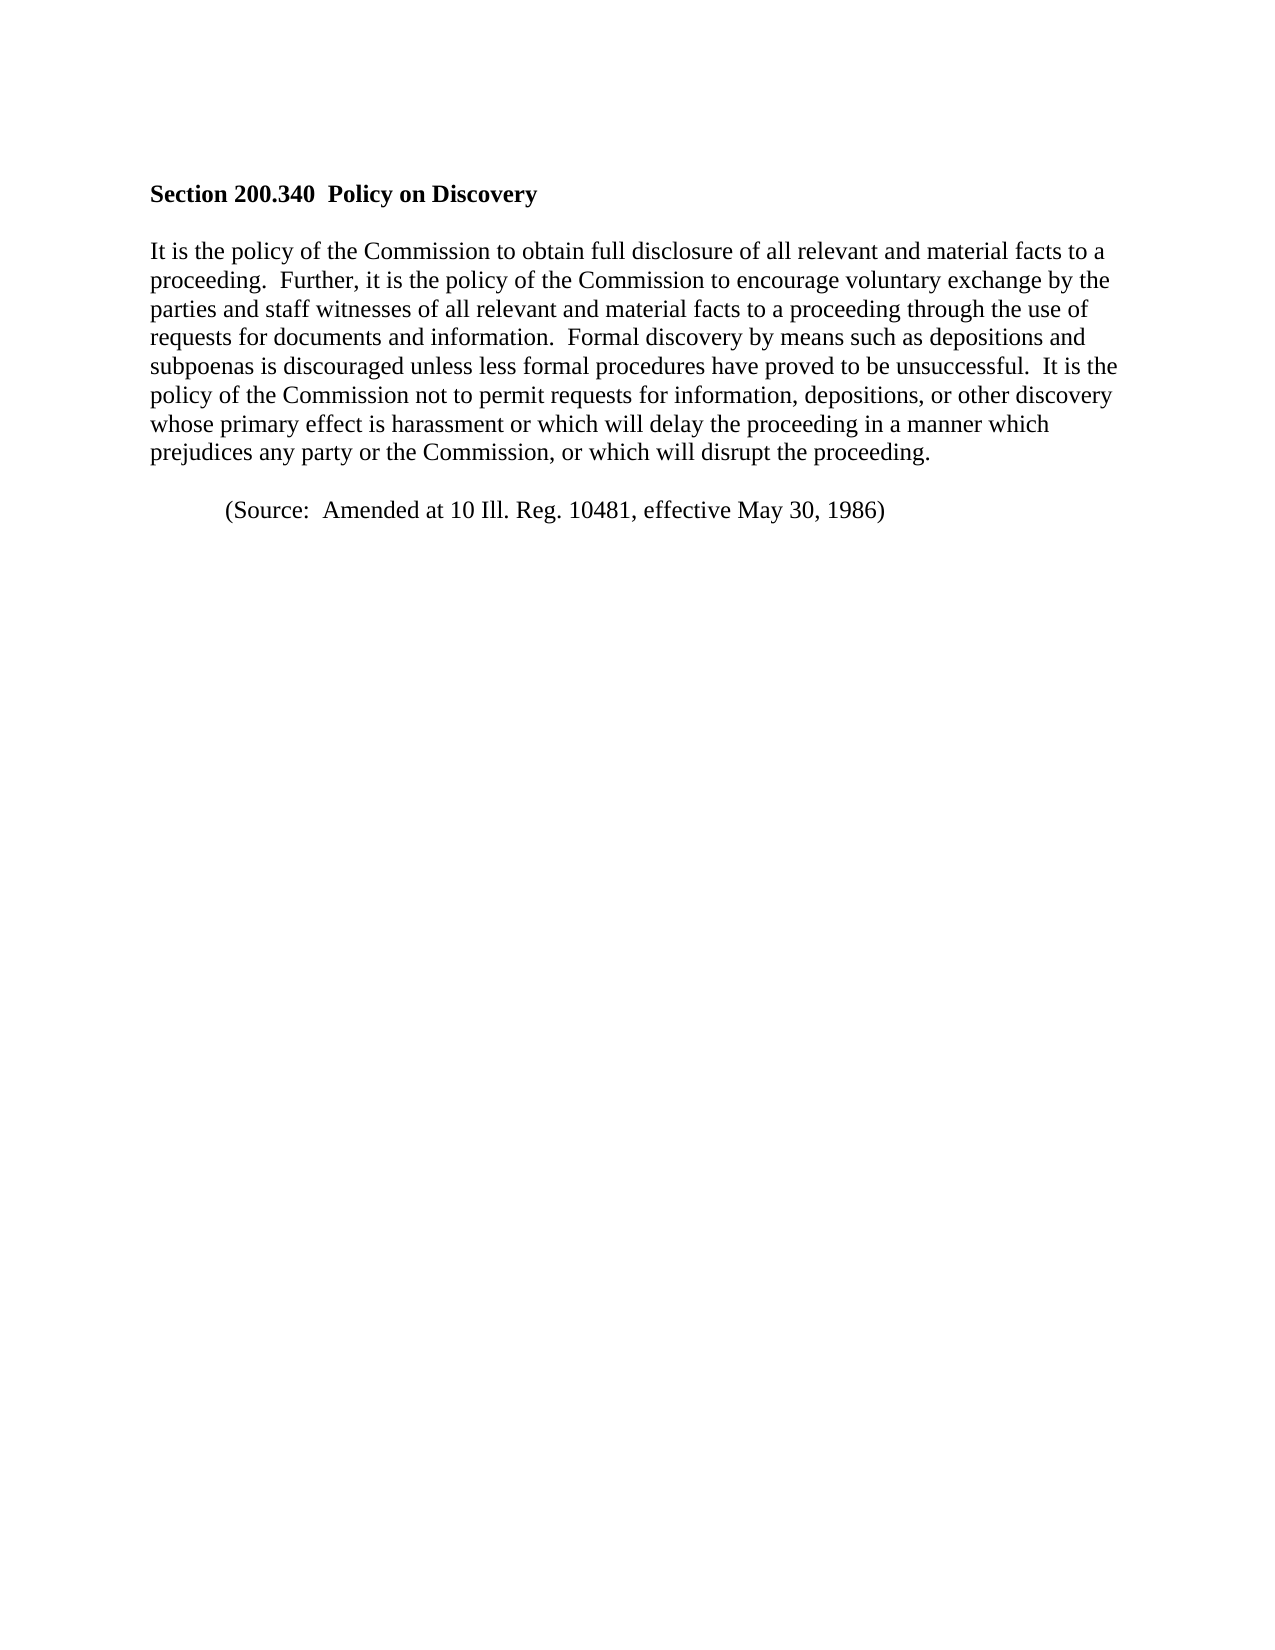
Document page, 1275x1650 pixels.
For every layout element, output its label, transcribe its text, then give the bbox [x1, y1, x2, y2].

text It is the policy of the Commission to obtain full disclosure of all relevant and material facts to a proceeding. Further, it is the policy of the Commission to encourage voluntary exchange by the parties and staff witnesses of all relevant and material facts to a proceeding through the use of requests for documents and information. Formal discovery by means such as depositions and subpoenas is discouraged unless less formal procedures have proved to be unsuccessful. It is the policy of the Commission not to permit requests for information, depositions, or other discovery whose primary effect is harassment or which will delay the proceeding in a manner which prejudices any party or the Commission, or which will disrupt the proceeding. [150, 236, 1125, 466]
text (Source: Amended at 10 Ill. Reg. 10481, effective May 30, 1986) [225, 495, 1125, 524]
text Section 200.340 Policy on Discovery [150, 179, 1125, 207]
